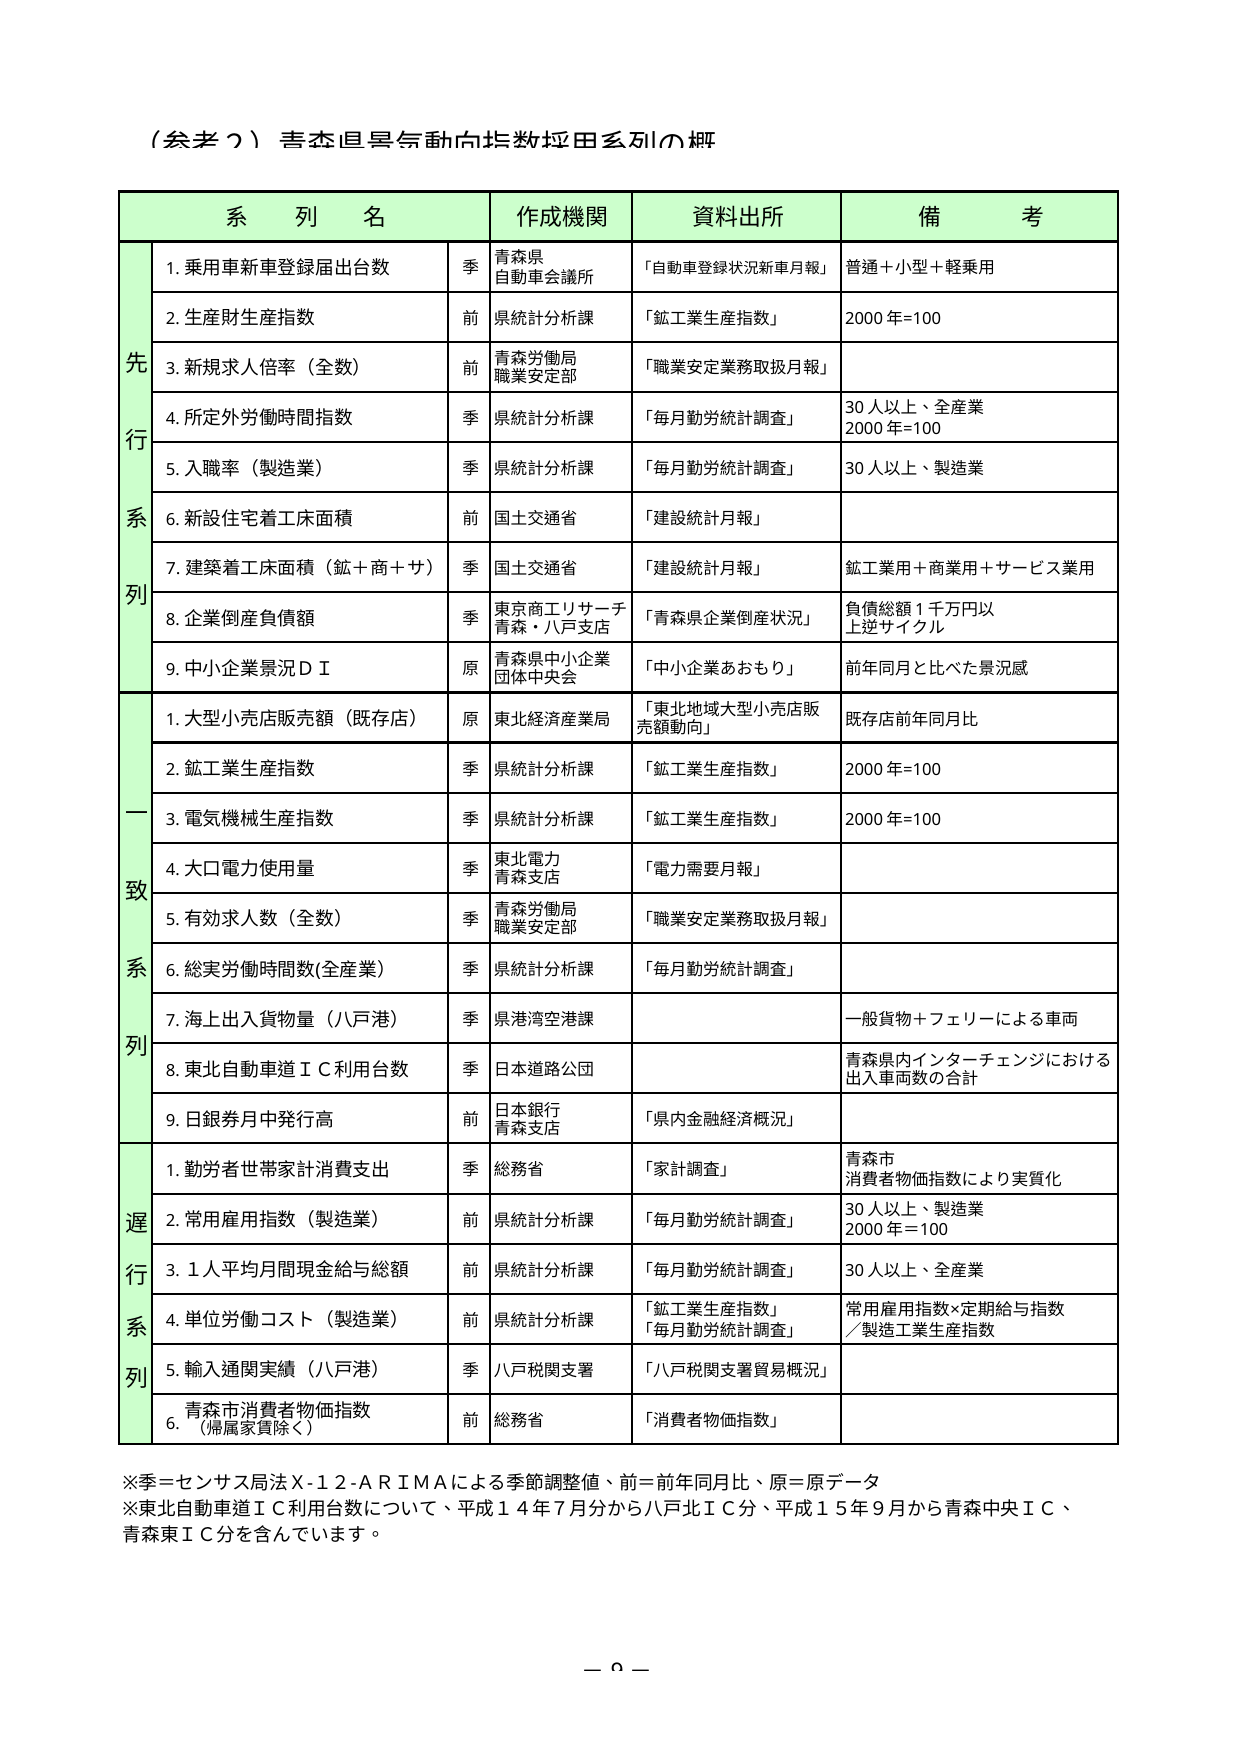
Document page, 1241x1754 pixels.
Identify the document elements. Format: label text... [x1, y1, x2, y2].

table_cell 季 [449, 1044, 489, 1092]
table_cell [842, 1345, 1117, 1393]
table_cell 3. 新規求人倍率（全数） [153, 343, 447, 391]
table_cell 季 [449, 794, 489, 842]
table_cell 4. 単位労働コスト（製造業） [153, 1295, 447, 1343]
table_cell 「建設統計月報」 [633, 543, 840, 591]
table_cell [842, 844, 1117, 892]
table_cell 前 [449, 343, 489, 391]
table_cell [633, 1044, 840, 1092]
table_cell 遅行系列 [120, 1144, 151, 1443]
table_cell [842, 1094, 1117, 1142]
table_cell 「電力需要月報」 [633, 844, 840, 892]
table_cell 季 [449, 744, 489, 792]
table_cell 季 [449, 894, 489, 942]
table_cell 2. 生産財生産指数 [153, 293, 447, 341]
table_header 資料出所 [633, 193, 840, 240]
table_cell 日本銀行青森支店 [491, 1094, 631, 1142]
table_cell 季 [449, 944, 489, 992]
table_cell 一般貨物＋フェリーによる車両 [842, 994, 1117, 1042]
table_cell 4. 所定外労働時間指数 [153, 393, 447, 441]
table_cell 前 [449, 1395, 489, 1443]
table_cell 「東北地域大型小売店販売額動向」 [633, 694, 840, 741]
table_cell 前 [449, 293, 489, 341]
table_cell 普通＋小型＋軽乗用 [842, 243, 1117, 291]
table_cell 2000年=100 [842, 744, 1117, 792]
table_cell 「家計調査」 [633, 1144, 840, 1192]
table_cell 5. 有効求人数（全数） [153, 894, 447, 942]
text ※季＝センサス局法Ｘ-１２-ＡＲＩＭＡによる季節調整値、前＝前年同月比、原＝原データ [122, 1469, 1142, 1495]
table_cell 5. 入職率（製造業） [153, 443, 447, 491]
table_cell 県統計分析課 [491, 1245, 631, 1293]
table_cell 東北電力青森支店 [491, 844, 631, 892]
table_cell 「毎月勤労統計調査」 [633, 393, 840, 441]
table_cell 季 [449, 443, 489, 491]
table_cell 「中小企業あおもり」 [633, 643, 840, 691]
table_cell 季 [449, 593, 489, 641]
table_cell [842, 894, 1117, 942]
table_cell 「消費者物価指数」 [633, 1395, 840, 1443]
table_cell 30人以上、全産業 2000年=100 [842, 393, 1117, 441]
table_cell 一致系列 [120, 694, 151, 1142]
table_cell 3. １人平均月間現金給与総額 [153, 1245, 447, 1293]
table_cell 県統計分析課 [491, 293, 631, 341]
table_cell 「八戸税関支署貿易概況」 [633, 1345, 840, 1393]
table_cell 2. 鉱工業生産指数 [153, 744, 447, 792]
table_cell 「鉱工業生産指数」 「毎月勤労統計調査」 [633, 1295, 840, 1343]
table_cell 季 [449, 994, 489, 1042]
table_cell 6. 青森市消費者物価指数 （帰属家賃除く） [153, 1395, 447, 1443]
table_cell 「毎月勤労統計調査」 [633, 1245, 840, 1293]
table_cell 国土交通省 [491, 543, 631, 591]
table_header 作成機関 [491, 193, 631, 240]
table_cell 青森労働局職業安定部 [491, 343, 631, 391]
table_cell 青森市 消費者物価指数により実質化 [842, 1144, 1117, 1192]
table_cell 「自動車登録状況新車月報」 [633, 243, 840, 291]
table_cell 1. 勤労者世帯家計消費支出 [153, 1144, 447, 1192]
table_cell [842, 944, 1117, 992]
table_cell 30人以上、全産業 [842, 1245, 1117, 1293]
table_cell 7. 建築着工床面積（鉱＋商＋サ） [153, 543, 447, 591]
table_cell 県統計分析課 [491, 794, 631, 842]
table_cell 国土交通省 [491, 493, 631, 541]
table_header 備 考 [842, 193, 1117, 240]
table_cell 前年同月と比べた景況感 [842, 643, 1117, 691]
table_cell 季 [449, 1144, 489, 1192]
table_cell 八戸税関支署 [491, 1345, 631, 1393]
table_cell 既存店前年同月比 [842, 694, 1117, 741]
table_cell 8. 企業倒産負債額 [153, 593, 447, 641]
table_cell 9. 中小企業景況ＤＩ [153, 643, 447, 691]
table_cell 30人以上、製造業 2000年＝100 [842, 1195, 1117, 1242]
table_cell 県統計分析課 [491, 393, 631, 441]
table_cell 季 [449, 543, 489, 591]
table_cell 30人以上、製造業 [842, 443, 1117, 491]
table_cell [633, 994, 840, 1042]
text ※東北自動車道ＩＣ利用台数について、平成１４年７月分から八戸北ＩＣ分、平成１５年９月から青森中央ＩＣ、青森東ＩＣ分を含んでいます。 [122, 1495, 1092, 1546]
table_cell 青森県内インターチェンジにおける出入車両数の合計 [842, 1044, 1117, 1092]
table_cell 県統計分析課 [491, 1195, 631, 1242]
table_cell 季 [449, 393, 489, 441]
table_cell 6. 総実労働時間数(全産業） [153, 944, 447, 992]
table_cell 「青森県企業倒産状況」 [633, 593, 840, 641]
table_cell 青森労働局職業安定部 [491, 894, 631, 942]
table_cell 「毎月勤労統計調査」 [633, 944, 840, 992]
table_cell 「職業安定業務取扱月報」 [633, 894, 840, 942]
table_cell 前 [449, 1094, 489, 1142]
table_header 系 列 名 [120, 193, 489, 240]
table_cell [842, 1395, 1117, 1443]
table_cell 負債総額1千万円以上逆サイクル [842, 593, 1117, 641]
table_cell 前 [449, 1295, 489, 1343]
table_cell 青森県 自動車会議所 [491, 243, 631, 291]
table_cell 季 [449, 1345, 489, 1393]
table_cell 県統計分析課 [491, 1295, 631, 1343]
table_cell 季 [449, 844, 489, 892]
table_cell 1. 大型小売店販売額（既存店） [153, 694, 447, 741]
table_cell 東北経済産業局 [491, 694, 631, 741]
table_cell 県統計分析課 [491, 443, 631, 491]
table_cell 「建設統計月報」 [633, 493, 840, 541]
table_cell 2. 常用雇用指数（製造業） [153, 1195, 447, 1242]
table_cell 1. 乗用車新車登録届出台数 [153, 243, 447, 291]
table_cell 6. 新設住宅着工床面積 [153, 493, 447, 541]
table_cell 3. 電気機械生産指数 [153, 794, 447, 842]
table_cell 原 [449, 643, 489, 691]
table_cell 前 [449, 1245, 489, 1293]
table_cell 鉱工業用＋商業用＋サービス業用 [842, 543, 1117, 591]
table_cell [842, 343, 1117, 391]
table_cell 原 [449, 694, 489, 741]
table_cell 常用雇用指数×定期給与指数 ／製造工業生産指数 [842, 1295, 1117, 1343]
table_cell 「毎月勤労統計調査」 [633, 443, 840, 491]
table_cell 8. 東北自動車道ＩＣ利用台数 [153, 1044, 447, 1092]
table_cell 前 [449, 493, 489, 541]
table_cell 2000年=100 [842, 794, 1117, 842]
table_cell 県港湾空港課 [491, 994, 631, 1042]
table_cell 県統計分析課 [491, 744, 631, 792]
table_cell 先行系列 [120, 243, 151, 691]
table_cell 「鉱工業生産指数」 [633, 293, 840, 341]
table_cell 東京商工リサーチ青森・八戸支店 [491, 593, 631, 641]
table_cell 前 [449, 1195, 489, 1242]
table_cell 2000年=100 [842, 293, 1117, 341]
table_cell 5. 輸入通関実績（八戸港） [153, 1345, 447, 1393]
table_cell 「職業安定業務取扱月報」 [633, 343, 840, 391]
table_cell 4. 大口電力使用量 [153, 844, 447, 892]
table_cell 県統計分析課 [491, 944, 631, 992]
table_cell 「県内金融経済概況」 [633, 1094, 840, 1142]
table_cell 総務省 [491, 1144, 631, 1192]
table_cell 日本道路公団 [491, 1044, 631, 1092]
table_cell 「鉱工業生産指数」 [633, 794, 840, 842]
table_cell [842, 493, 1117, 541]
table_cell 「毎月勤労統計調査」 [633, 1195, 840, 1242]
table_cell 青森県中小企業団体中央会 [491, 643, 631, 691]
table_cell 「鉱工業生産指数」 [633, 744, 840, 792]
table_cell 総務省 [491, 1395, 631, 1443]
table_cell 7. 海上出入貨物量（八戸港） [153, 994, 447, 1042]
table_cell 季 [449, 243, 489, 291]
table_cell 9. 日銀券月中発行高 [153, 1094, 447, 1142]
